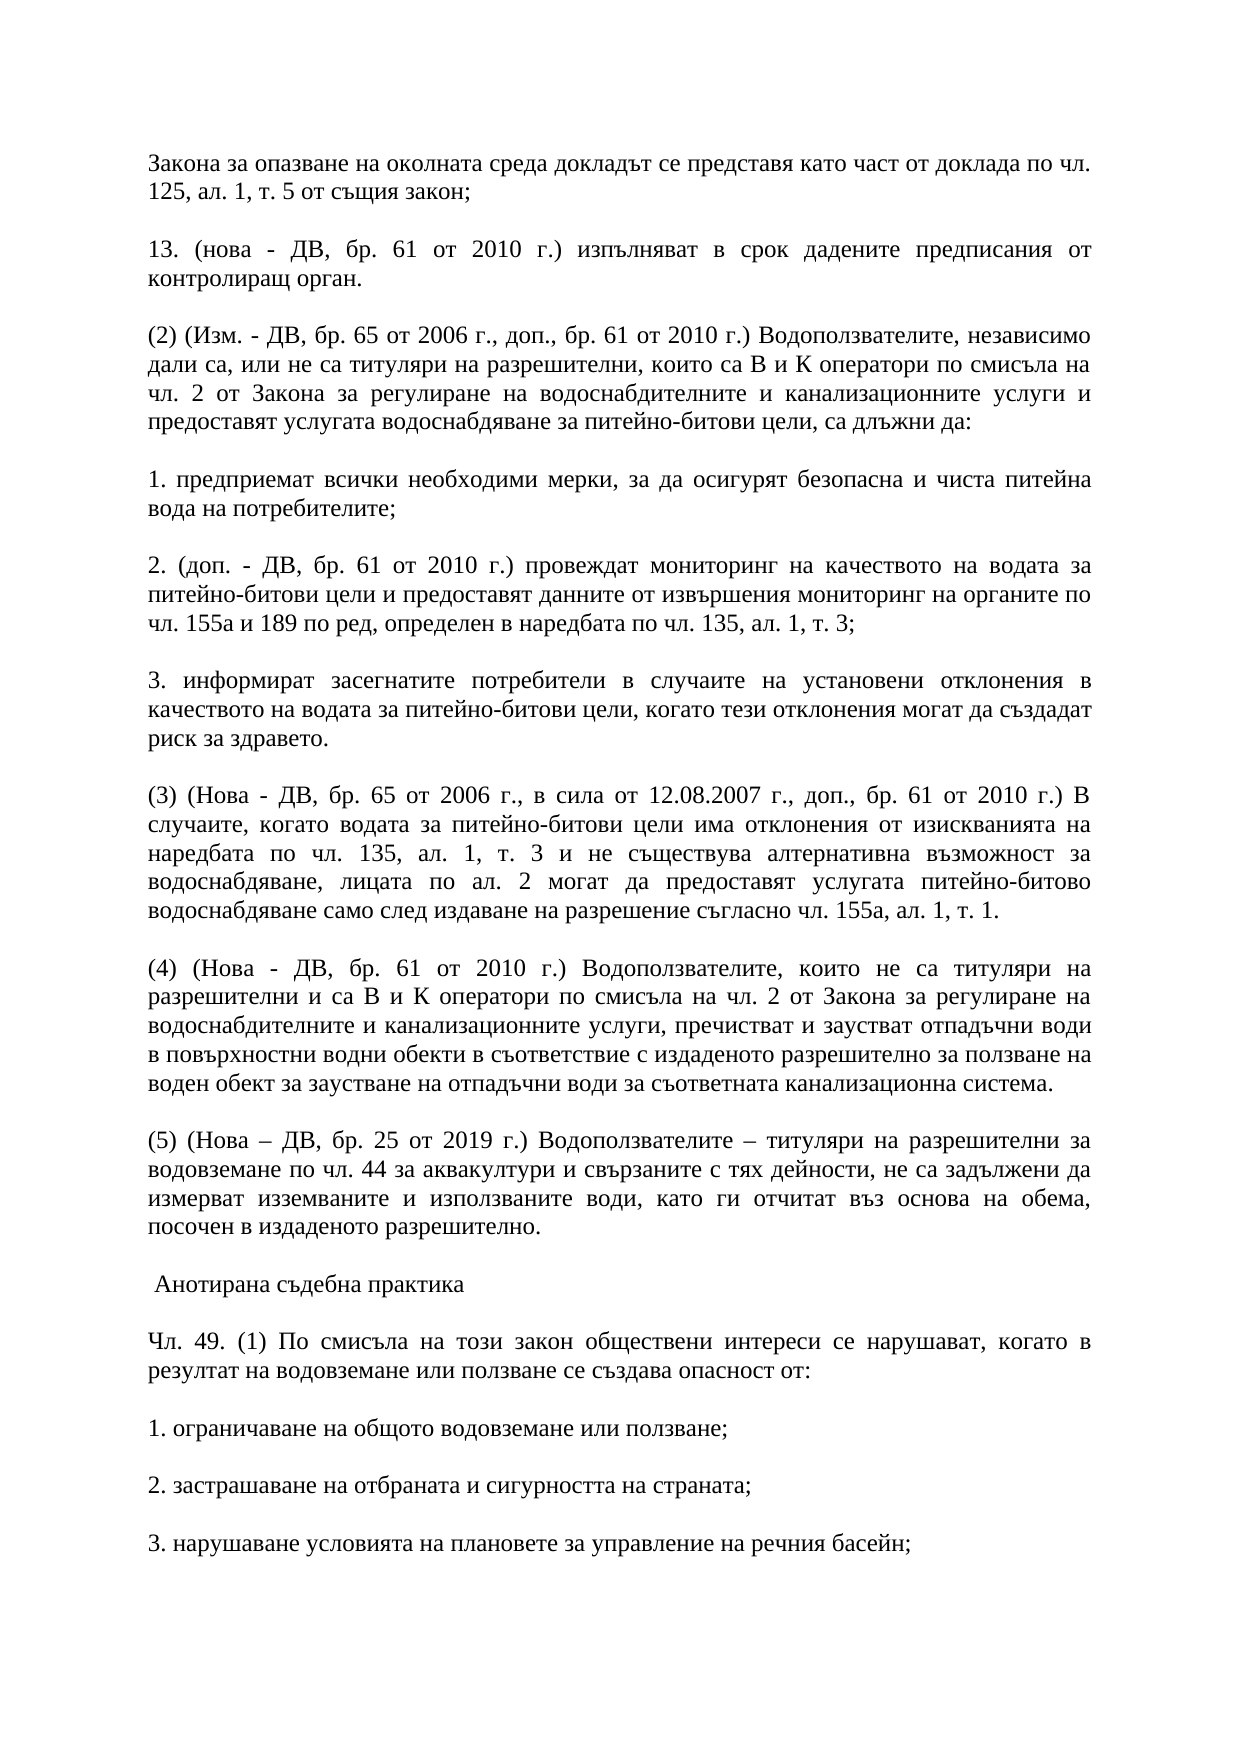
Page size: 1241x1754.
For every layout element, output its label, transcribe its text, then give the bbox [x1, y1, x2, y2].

text Чл. 49. (1) По смисъла на този закон обществени интереси се нарушават, когато в резултат на водовземане или ползване се създава опасност от: [148, 1326, 1093, 1384]
text 13. (нова - ДВ, бр. 61 от 2010 г.) изпълняват в срок дадените предписания от контролиращ орган. [148, 234, 1093, 291]
text (4) (Нова - ДВ, бр. 61 от 2010 г.) Водоползвателите, които не са титуляри на разрешителни и са В и К оператори по смисъла на чл. 2 от Закона за регулиране на водоснабдителните и канализационните услуги, пречистват и заустват отпадъчни води в повърхностни водни обекти в съответствие с издаденото разрешително за ползване на воден обект за заустване на отпадъчни води за съответната канализационна система. [148, 953, 1093, 1096]
text 3. нарушаване условията на плановете за управление на речния басейн; [148, 1528, 1093, 1556]
text 3. информират засегнатите потребители в случаите на установени отклонения в качеството на водата за питейно-битови цели, когато тези отклонения могат да създадат риск за здравето. [148, 665, 1093, 751]
text Анотирана съдебна практика [148, 1269, 1093, 1298]
text 1. ограничаване на общото водовземане или ползване; [148, 1413, 1093, 1441]
text 2. застрашаване на отбраната и сигурността на страната; [148, 1470, 1093, 1499]
text 1. предприемат всички необходими мерки, за да осигурят безопасна и чиста питейна вода на потребителите; [148, 464, 1093, 521]
text (3) (Нова - ДВ, бр. 65 от 2006 г., в сила от 12.08.2007 г., доп., бр. 61 от 2010 г.) В случаите, когато водата за питейно-битови цели има отклонения от изискванията на наредбата по чл. 135, ал. 1, т. 3 и не съществува алтернативна възможност за водоснабдяване, лицата по ал. 2 могат да предоставят услугата питейно-битово водоснабдяване само след издаване на разрешение съгласно чл. 155а, ал. 1, т. 1. [148, 780, 1093, 924]
text (2) (Изм. - ДВ, бр. 65 от 2006 г., доп., бр. 61 от 2010 г.) Водоползвателите, независимо дали са, или не са титуляри на разрешителни, които са В и К оператори по смисъла на чл. 2 от Закона за регулиране на водоснабдителните и канализационните услуги и предоставят услугата водоснабдяване за питейно-битови цели, са длъжни да: [148, 320, 1093, 435]
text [148, 148, 1093, 205]
text 2. (доп. - ДВ, бр. 61 от 2010 г.) провеждат мониторинг на качеството на водата за питейно-битови цели и предоставят данните от извършения мониторинг на органите по чл. 155а и 189 по ред, определен в наредбата по чл. 135, ал. 1, т. 3; [148, 550, 1093, 636]
text (5) (Нова – ДВ, бр. 25 от 2019 г.) Водоползвателите – титуляри на разрешителни за водовземане по чл. 44 за аквакултури и свързаните с тях дейности, не са задължени да измерват изземваните и използваните води, като ги отчитат въз основа на обема, посочен в издаденото разрешително. [148, 1125, 1093, 1240]
